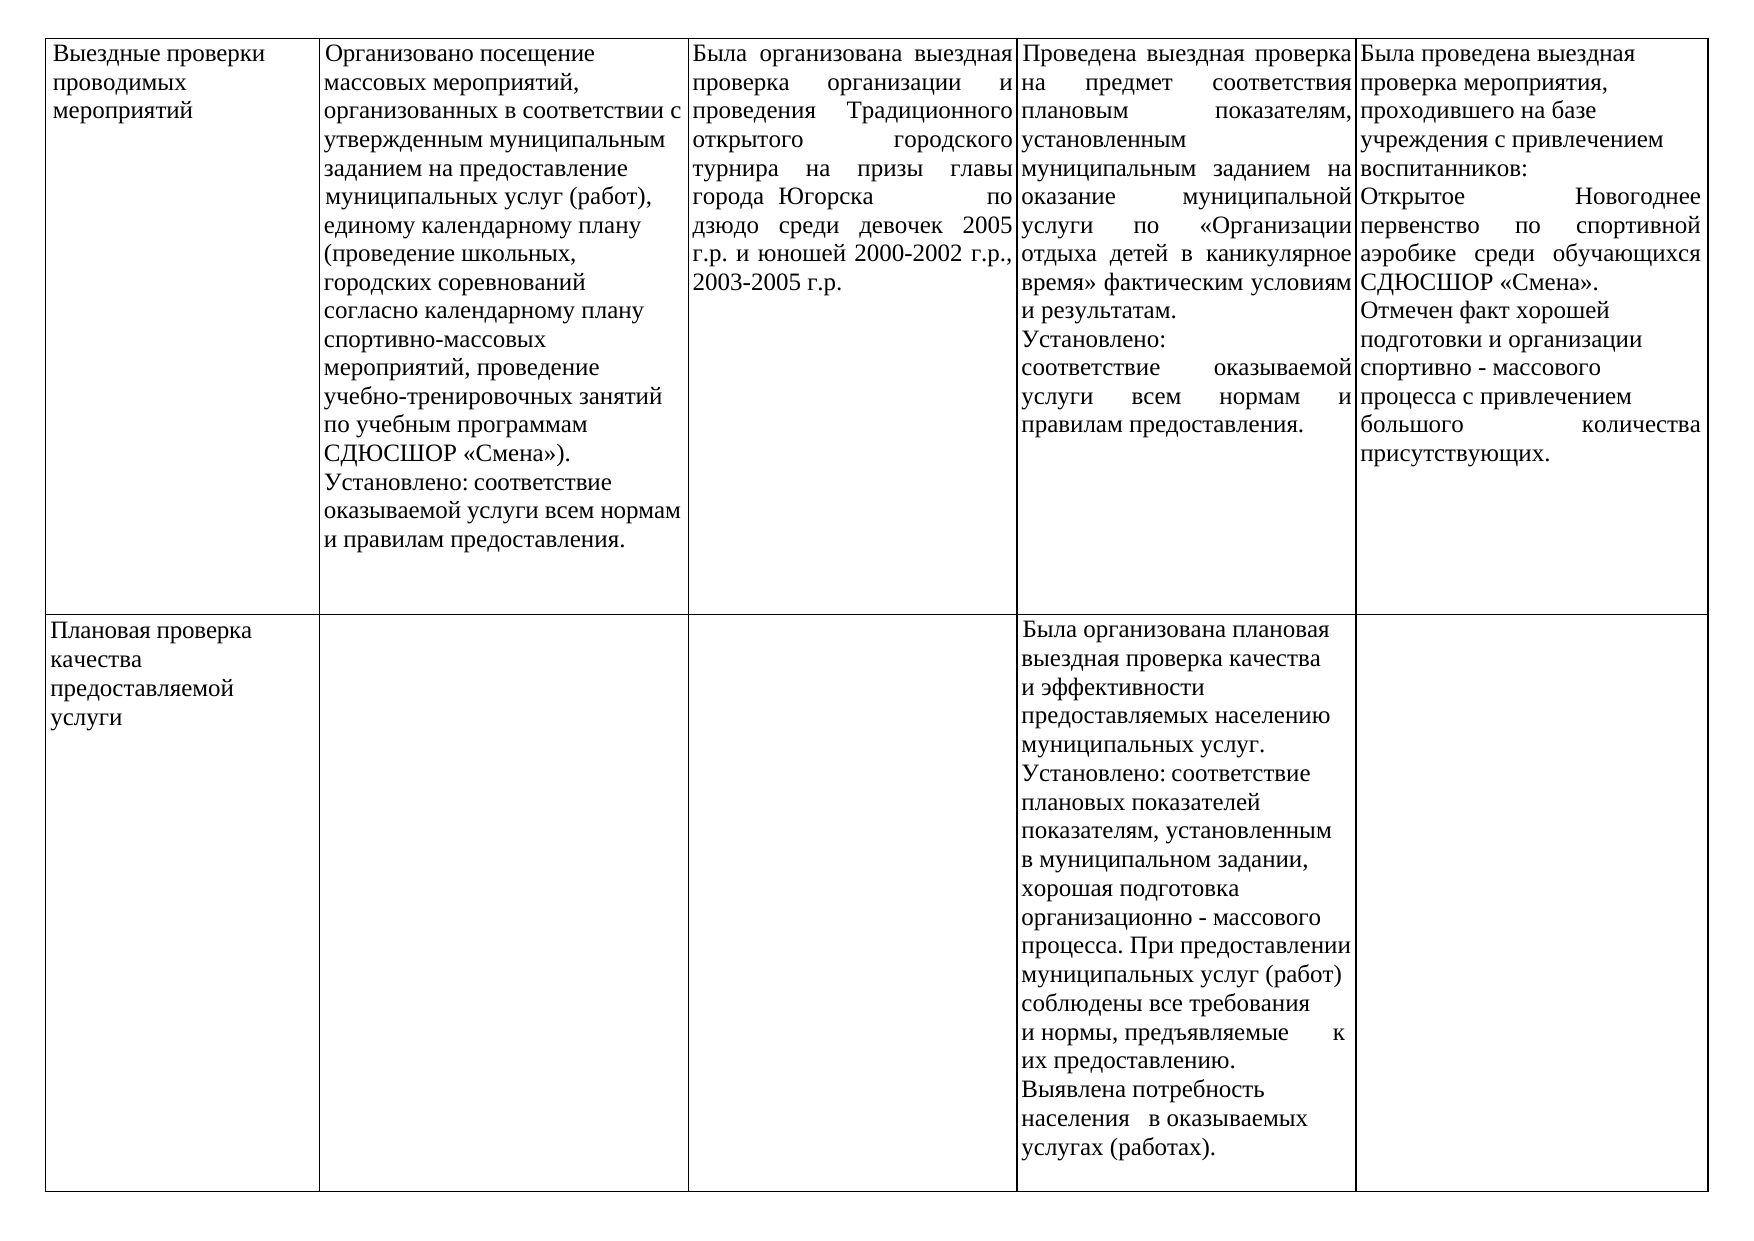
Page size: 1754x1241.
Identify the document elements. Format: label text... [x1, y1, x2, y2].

table_header Проведена выездная проверка на предмет соответствия плановым показателям, установленным муниципальным заданием на оказание муниципальной услуги по «Организации отдыха детей в каникулярное время» фактическим условиям и результатам. Установлено: соответствие оказываемой услуги всем нормам и правилам предоставления. [1018, 39, 1355, 613]
table_cell Плановая проверка качества предоставляемой услуги [46, 615, 319, 1191]
table_cell Была организована плановая выездная проверка качества и эффективности предоставляемых населению муниципальных услуг. Установлено: соответствие плановых показателей показателям, установленным в муниципальном задании, хорошая подготовка организационно - массового процесса. При предоставлении муниципальных услуг (работ) соблюдены все требования и нормы, предъявляемые к их предоставлению. Выявлена потребность населения в оказываемых услугах (работах). [1018, 615, 1355, 1191]
table_header Выездные проверки проводимых мероприятий [46, 39, 319, 613]
table_cell [689, 615, 1016, 1191]
table_cell [1357, 615, 1707, 1191]
table_cell [320, 615, 688, 1191]
table_header Была организована выездная проверка организации и проведения Традиционного открытого городского турнира на призы главы города Югорска по дзюдо среди девочек 2005 г.р. и юношей 2000-2002 г.р., 2003-2005 г.р. [689, 39, 1016, 613]
table_header Организовано посещение массовых мероприятий, организованных в соответствии с утвержденным муниципальным заданием на предоставление муниципальных услуг (работ), единому календарному плану (проведение школьных, городских соревнований согласно календарному плану спортивно-массовых мероприятий, проведение учебно-тренировочных занятий по учебным программам СДЮСШОР «Смена»). Установлено: соответствие оказываемой услуги всем нормам и правилам предоставления. [320, 39, 688, 613]
table_header Была проведена выездная проверка мероприятия, проходившего на базе учреждения с привлечением воспитанников: Открытое Новогоднее первенство по спортивной аэробике среди обучающихся СДЮСШОР «Смена». Отмечен факт хорошей подготовки и организации спортивно - массового процесса с привлечением большого количества присутствующих. [1357, 39, 1707, 613]
